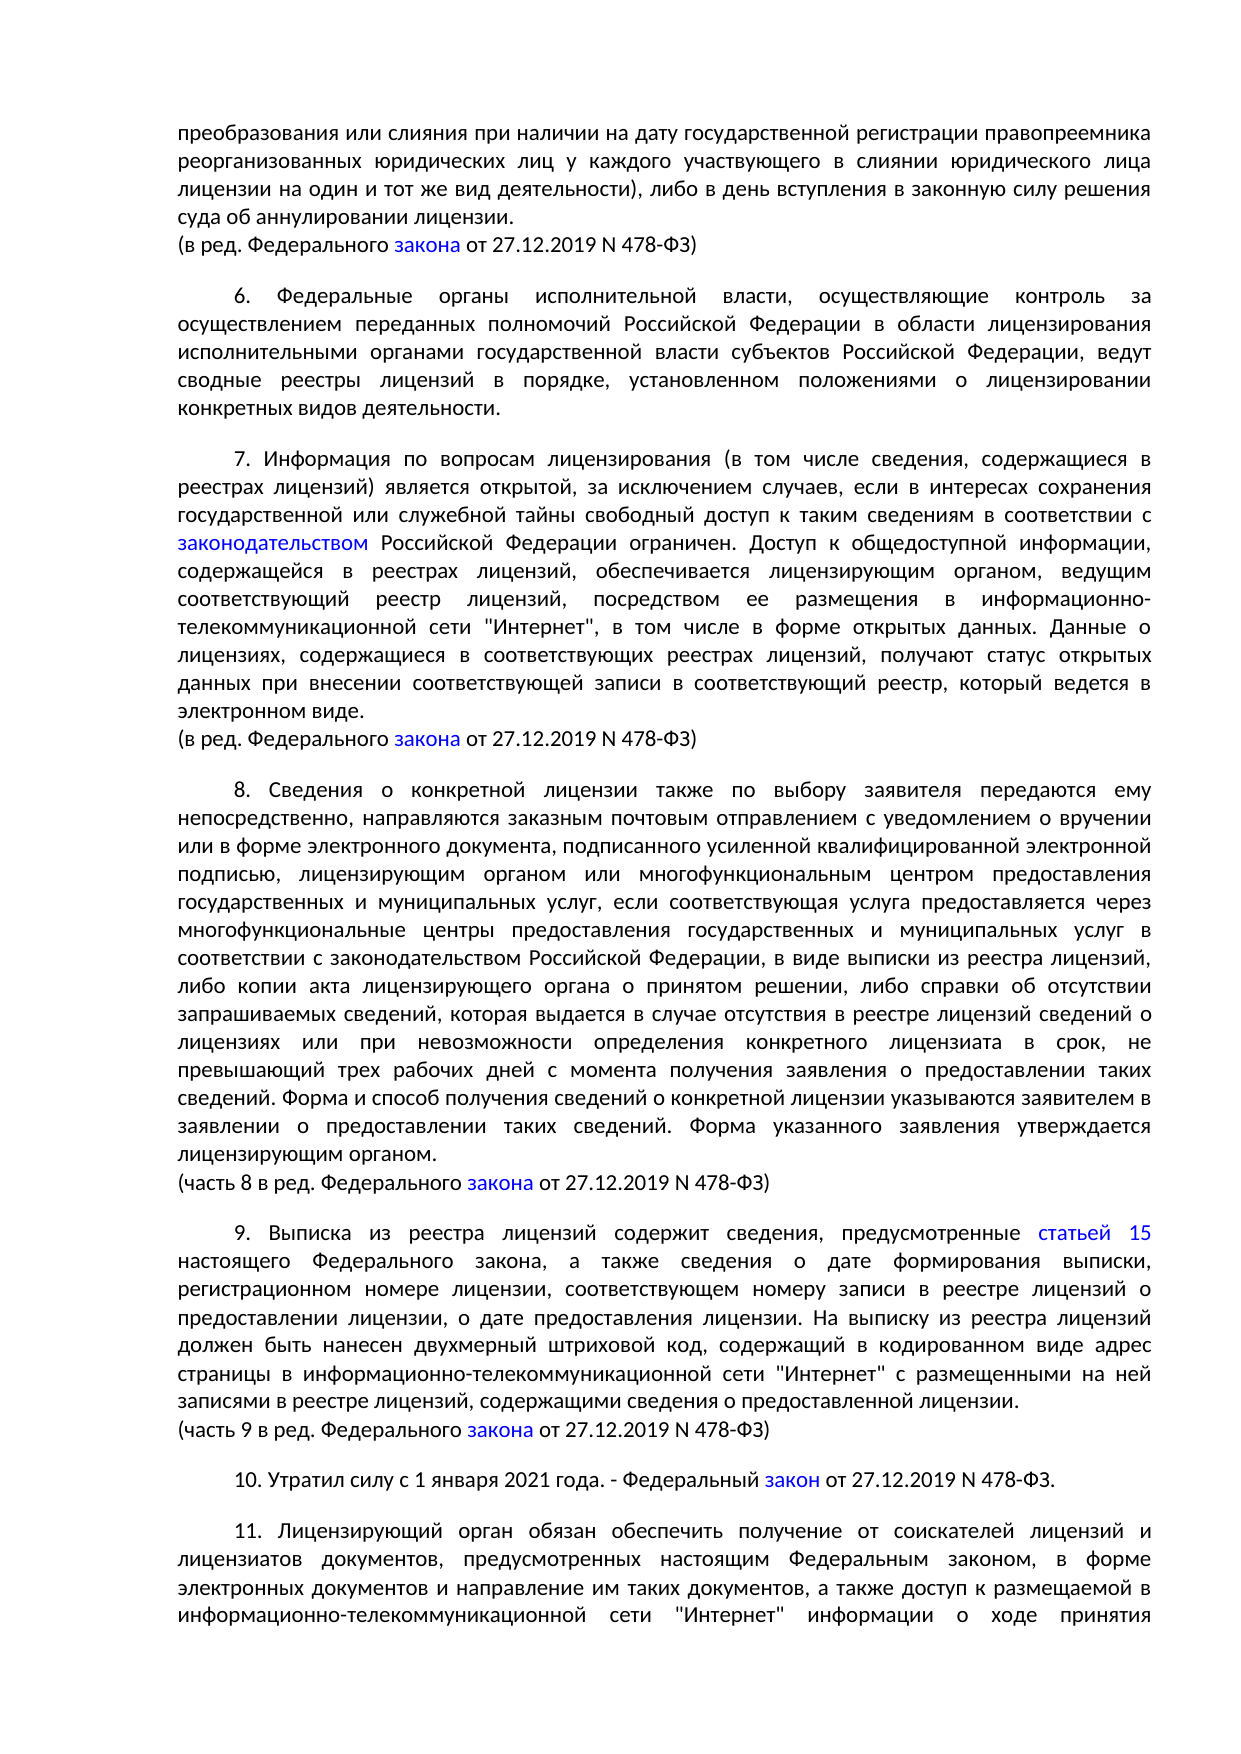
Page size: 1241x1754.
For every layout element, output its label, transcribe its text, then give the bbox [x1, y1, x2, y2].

text (в ред. Федерального закона от 27.12.2019 N 478-ФЗ) [177, 724, 1152, 752]
text (часть 9 в ред. Федерального закона от 27.12.2019 N 478-ФЗ) [177, 1415, 1152, 1443]
text (часть 8 в ред. Федерального закона от 27.12.2019 N 478-ФЗ) [177, 1168, 1152, 1196]
text 8. Сведения о конкретной лицензии также по выбору заявителя передаются ему непосредственно, направляются заказным почтовым отправлением с уведомлением о вручении или в форме электронного документа, подписанного усиленной квалифицированной электронной подписью, лицензирующим органом или многофункциональным центром предоставления государственных и муниципальных услуг, если соответствующая услуга предоставляется через многофункциональные центры предоставления государственных и муниципальных услуг в соответствии с законодательством Российской Федерации, в виде выписки из реестра лицензий, либо копии акта лицензирующего органа о принятом решении, либо справки об отсутствии запрашиваемых сведений, которая выдается в случае отсутствия в реестре лицензий сведений о лицензиях или при невозможности определения конкретного лицензиата в срок, не превышающий трех рабочих дней с момента получения заявления о предоставлении таких сведений. Форма и способ получения сведений о конкретной лицензии указываются заявителем в заявлении о предоставлении таких сведений. Форма указанного заявления утверждается лицензирующим органом. [177, 775, 1152, 1168]
text 6. Федеральные органы исполнительной власти, осуществляющие контроль за осуществлением переданных полномочий Российской Федерации в области лицензирования исполнительными органами государственной власти субъектов Российской Федерации, ведут сводные реестры лицензий в порядке, установленном положениями о лицензировании конкретных видов деятельности. [177, 281, 1152, 421]
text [177, 118, 1152, 230]
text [177, 1517, 1152, 1629]
text 9. Выписка из реестра лицензий содержит сведения, предусмотренные статьей 15 настоящего Федерального закона, а также сведения о дате формирования выписки, регистрационном номере лицензии, соответствующем номеру записи в реестре лицензий о предоставлении лицензии, о дате предоставления лицензии. На выписку из реестра лицензий должен быть нанесен двухмерный штриховой код, содержащий в кодированном виде адрес страницы в информационно-телекоммуникационной сети "Интернет" с размещенными на ней записями в реестре лицензий, содержащими сведения о предоставленной лицензии. [177, 1218, 1152, 1415]
text 10. Утратил силу с 1 января 2021 года. - Федеральный закон от 27.12.2019 N 478-ФЗ. [177, 1466, 1152, 1494]
text 7. Информация по вопросам лицензирования (в том числе сведения, содержащиеся в реестрах лицензий) является открытой, за исключением случаев, если в интересах сохранения государственной или служебной тайны свободный доступ к таким сведениям в соответствии с законодательством Российской Федерации ограничен. Доступ к общедоступной информации, содержащейся в реестрах лицензий, обеспечивается лицензирующим органом, ведущим соответствующий реестр лицензий, посредством ее размещения в информационно-телекоммуникационной сети "Интернет", в том числе в форме открытых данных. Данные о лицензиях, содержащиеся в соответствующих реестрах лицензий, получают статус открытых данных при внесении соответствующей записи в соответствующий реестр, который ведется в электронном виде. [177, 444, 1152, 724]
text (в ред. Федерального закона от 27.12.2019 N 478-ФЗ) [177, 230, 1152, 258]
